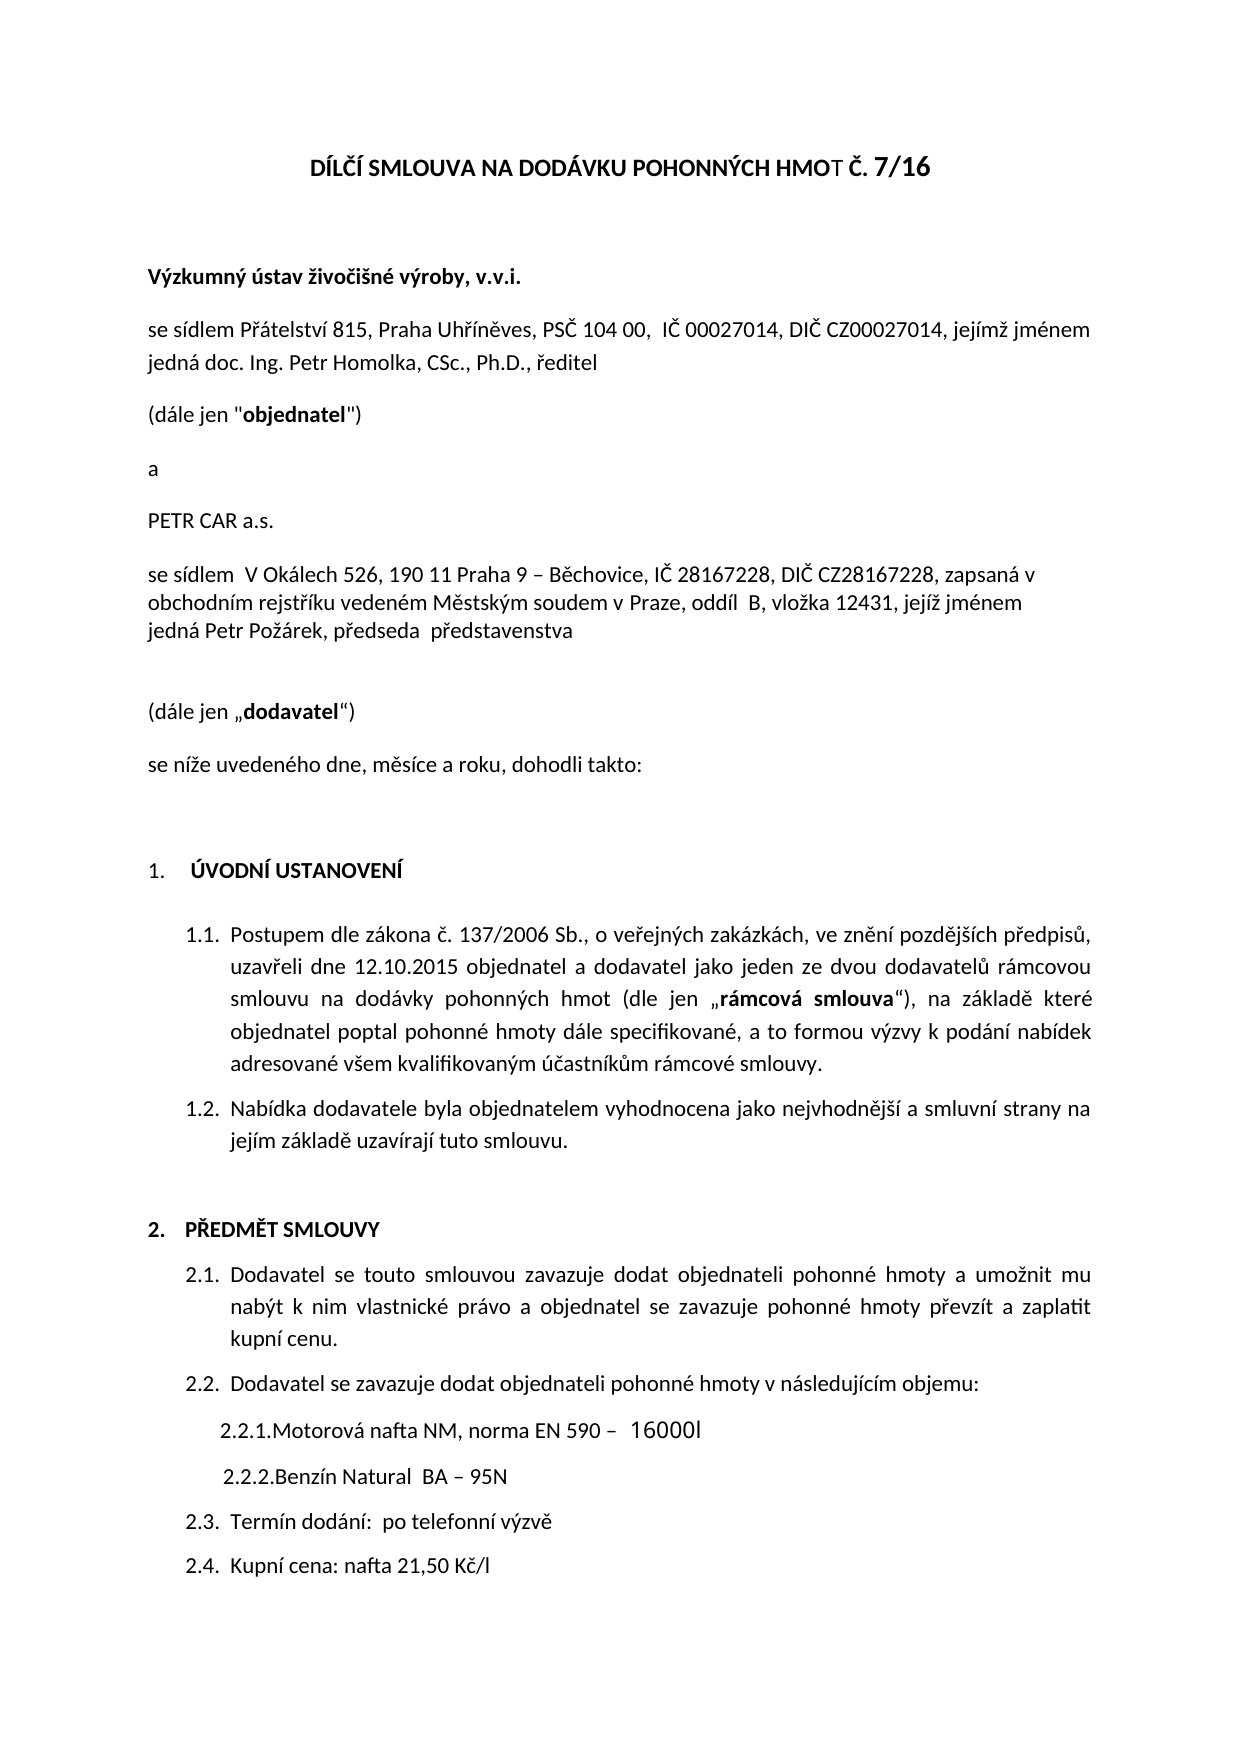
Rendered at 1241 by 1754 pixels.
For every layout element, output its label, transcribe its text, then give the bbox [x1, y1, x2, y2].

list ÚVODNÍ USTANOVENÍ [148, 856, 1093, 884]
list Termín dodání: po telefonní výzvě [185, 1507, 1093, 1535]
text (dále jen „dodavatel“) [148, 697, 1093, 725]
text jedná Petr Požárek, předseda představenstva [148, 616, 1093, 644]
text (dále jen "objednatel") [148, 401, 1093, 429]
list Dodavatel se touto smlouvou zavazuje dodat objednateli pohonné hmoty a umožnit mu nabýt k nim vlastnické právo a objednatel se zavazuje pohonné hmoty převzít a zaplatit kupní cenu. [185, 1260, 1093, 1352]
list PŘEDMĚT SMLOUVY [148, 1215, 1093, 1243]
text se sídlem Přátelství 815, Praha Uhříněves, PSČ 104 00, IČ 00027014, DIČ CZ00027014, jejímž jménem jedná doc. Ing. Petr Homolka, CSc., Ph.D., ředitel [148, 315, 1093, 376]
text se níže uvedeného dne, měsíce a roku, dohodli takto: [148, 750, 1093, 778]
text 2.2.1.Motorová nafta NM, norma EN 590 – 16000l [148, 1414, 1093, 1445]
text PETR CAR a.s. [148, 507, 1093, 535]
text Výzkumný ústav živočišné výroby, v.v.i. [148, 262, 1093, 290]
text obchodním rejstříku vedeném Městským soudem v Praze, oddíl B, vložka 12431, jejíž jménem [148, 588, 1093, 616]
text a [148, 454, 1093, 482]
list Nabídka dodavatele byla objednatelem vyhodnocena jako nejvhodnější a smluvní strany na jejím základě uzavírají tuto smlouvu. [185, 1094, 1093, 1154]
list Kupní cena: nafta 21,50 Kč/l [185, 1551, 1093, 1579]
text 2.2.2.Benzín Natural BA – 95N [223, 1462, 1093, 1490]
list Postupem dle zákona č. 137/2006 Sb., o veřejných zakázkách, ve znění pozdějších předpisů, uzavřeli dne 12.10.2015 objednatel a dodavatel jako jeden ze dvou dodavatelů rámcovou smlouvu na dodávky pohonných hmot (dle jen „rámcová smlouva“), na základě které objednatel poptal pohonné hmoty dále specifikované, a to formou výzvy k podání nabídek adresované všem kvalifikovaným účastníkům rámcové smlouvy. [185, 920, 1093, 1077]
text DÍLČÍ SMLOUVA NA DODÁVKU POHONNÝCH HMOT Č. 7/16 [148, 148, 1093, 183]
text se sídlem V Okálech 526, 190 11 Praha 9 – Běchovice, IČ 28167228, DIČ CZ28167228, zapsaná v [148, 560, 1093, 588]
list Dodavatel se zavazuje dodat objednateli pohonné hmoty v následujícím objemu: [185, 1369, 1093, 1397]
